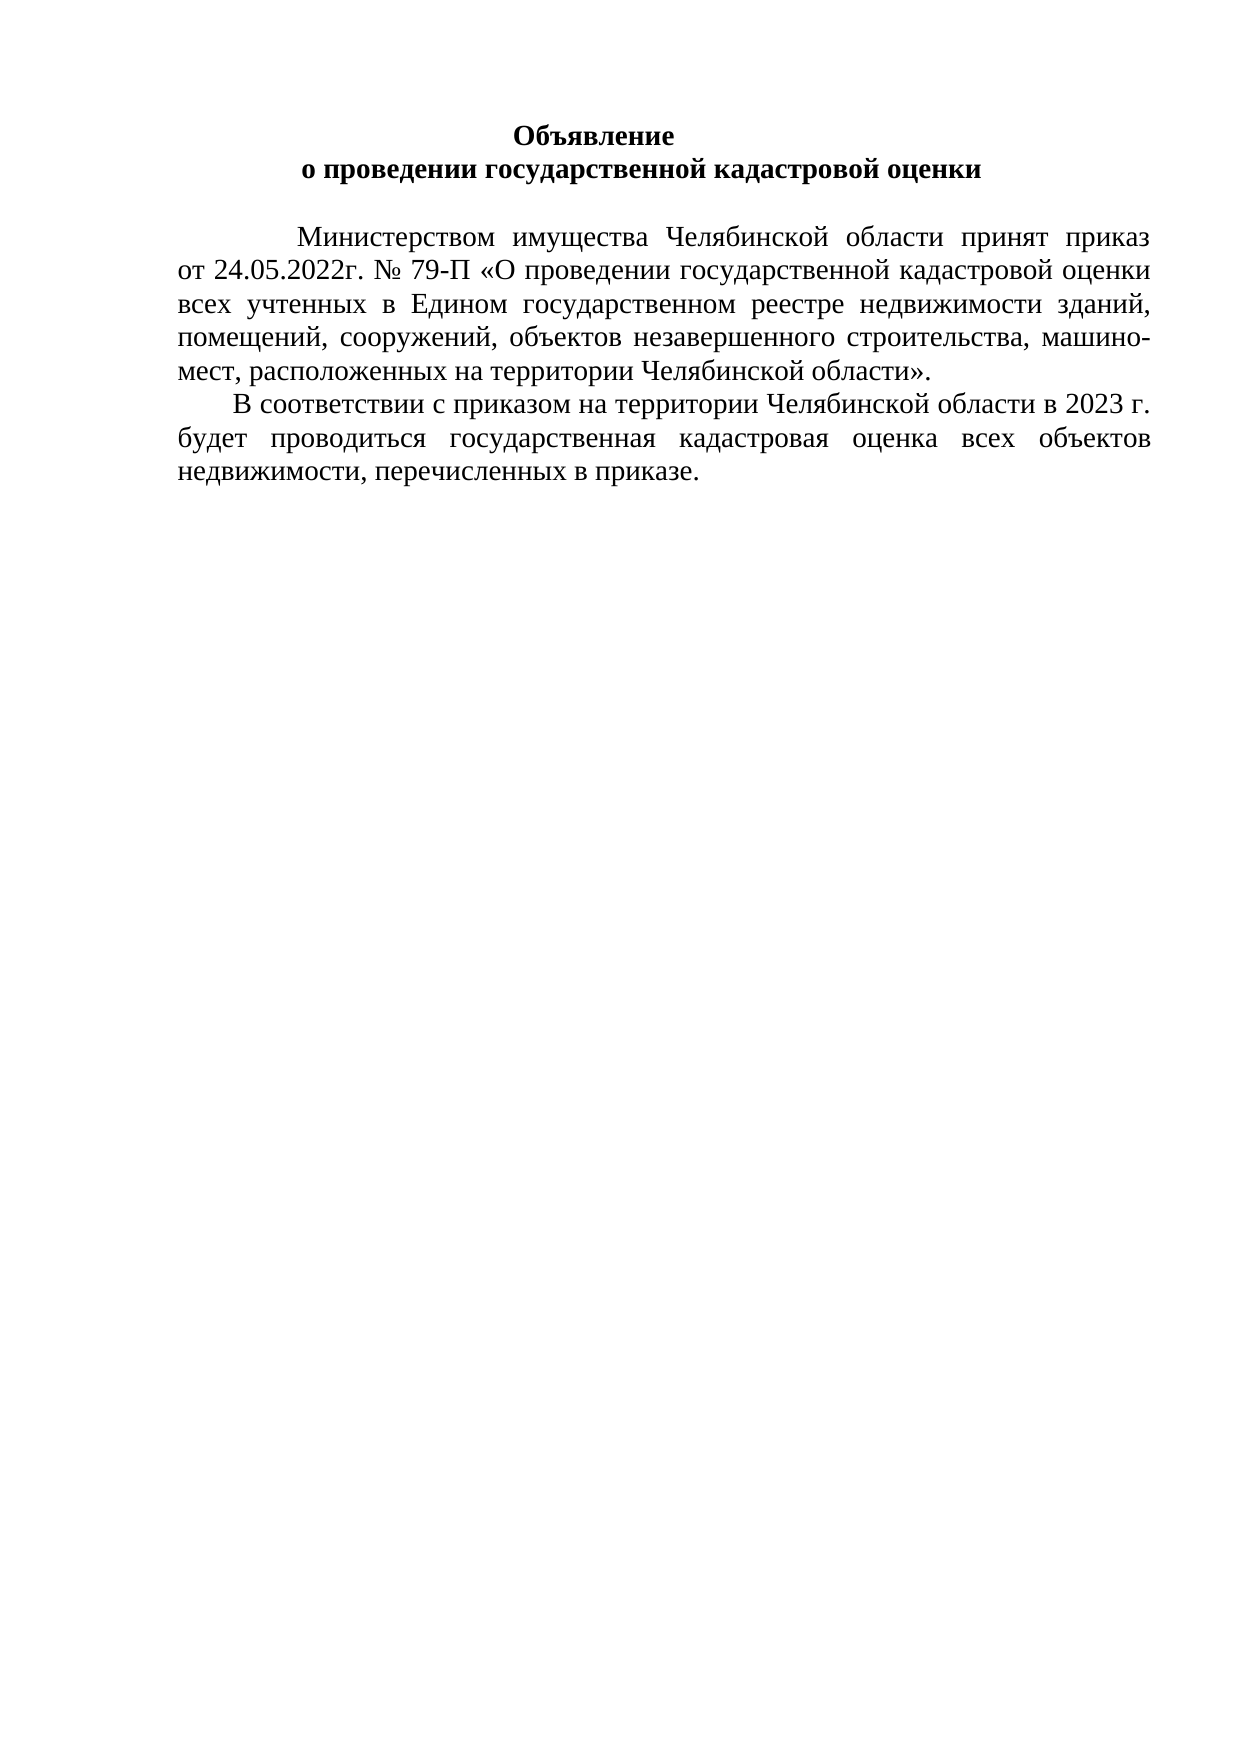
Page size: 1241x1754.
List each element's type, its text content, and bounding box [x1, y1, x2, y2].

text Министерством имущества Челябинской области принят приказ от 24.05.2022г. № 79-П «О проведении государственной кадастровой оценки всех учтенных в Едином государственном реестре недвижимости зданий, помещений, сооружений, объектов незавершенного строительства, машино-мест, расположенных на территории Челябинской области». [177, 219, 1152, 386]
text Объявление [177, 118, 1152, 152]
text о проведении государственной кадастровой оценки [177, 152, 1152, 185]
text В соответствии с приказом на территории Челябинской области в 2023 г. будет проводиться государственная кадастровая оценка всех объектов недвижимости, перечисленных в приказе. [177, 386, 1152, 487]
